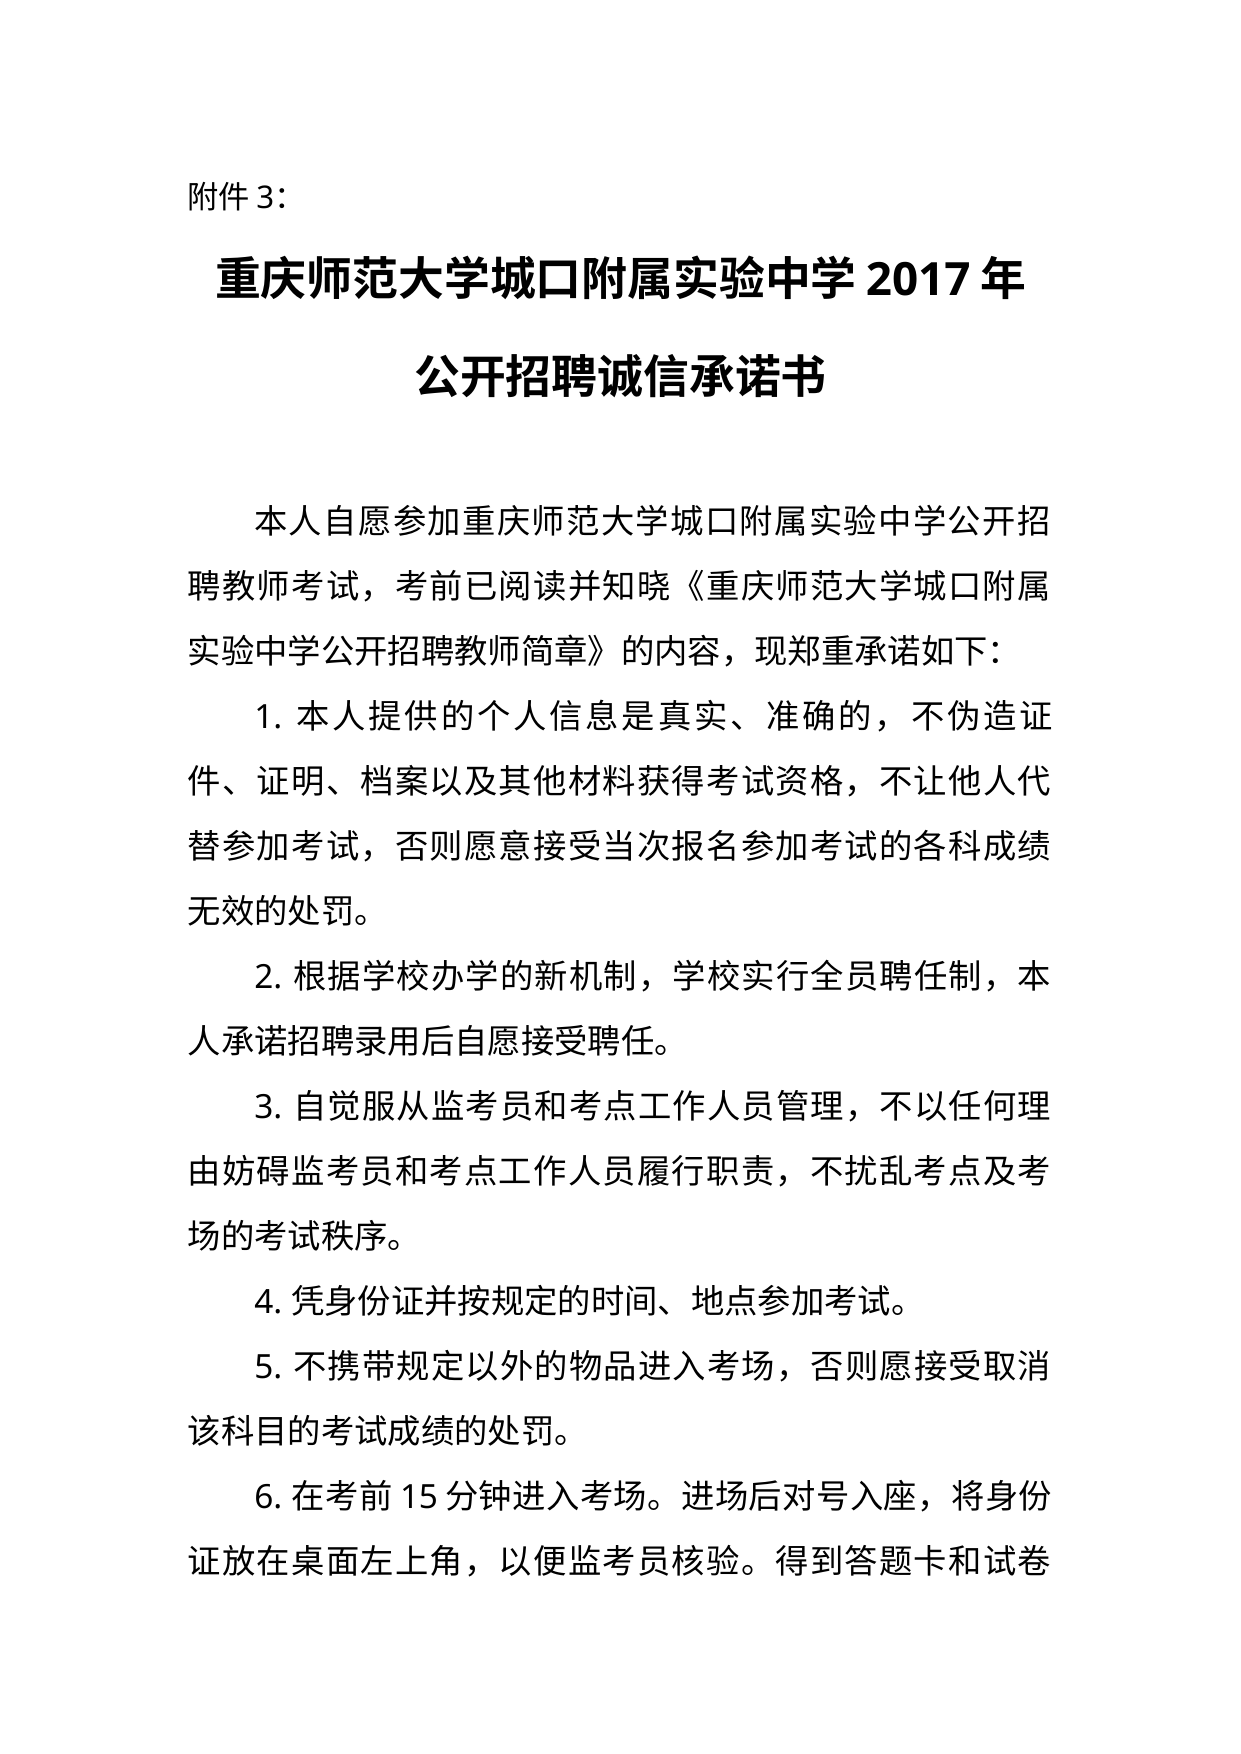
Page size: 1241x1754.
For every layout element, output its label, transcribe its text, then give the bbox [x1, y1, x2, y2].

text 1. 本人提供的个人信息是真实、准确的，不伪造证件、证明、档案以及其他材料获得考试资格，不让他人代替参加考试，否则愿意接受当次报名参加考试的各科成绩无效的处罚。 [187, 682, 1053, 942]
text 3. 自觉服从监考员和考点工作人员管理，不以任何理由妨碍监考员和考点工作人员履行职责，不扰乱考点及考场的考试秩序。 [187, 1072, 1053, 1267]
text 5. 不携带规定以外的物品进入考场，否则愿接受取消该科目的考试成绩的处罚。 [187, 1332, 1053, 1462]
text 本人自愿参加重庆师范大学城口附属实验中学公开招聘教师考试，考前已阅读并知晓《重庆师范大学城口附属实验中学公开招聘教师简章》的内容，现郑重承诺如下： [187, 487, 1053, 682]
text 附件3： [187, 162, 1053, 227]
text 公开招聘诚信承诺书 [187, 324, 1053, 422]
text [187, 1462, 1053, 1592]
text 重庆师范大学城口附属实验中学2017年 [187, 227, 1053, 324]
text 4. 凭身份证并按规定的时间、地点参加考试。 [187, 1267, 1053, 1332]
text 2. 根据学校办学的新机制，学校实行全员聘任制，本人承诺招聘录用后自愿接受聘任。 [187, 942, 1053, 1072]
